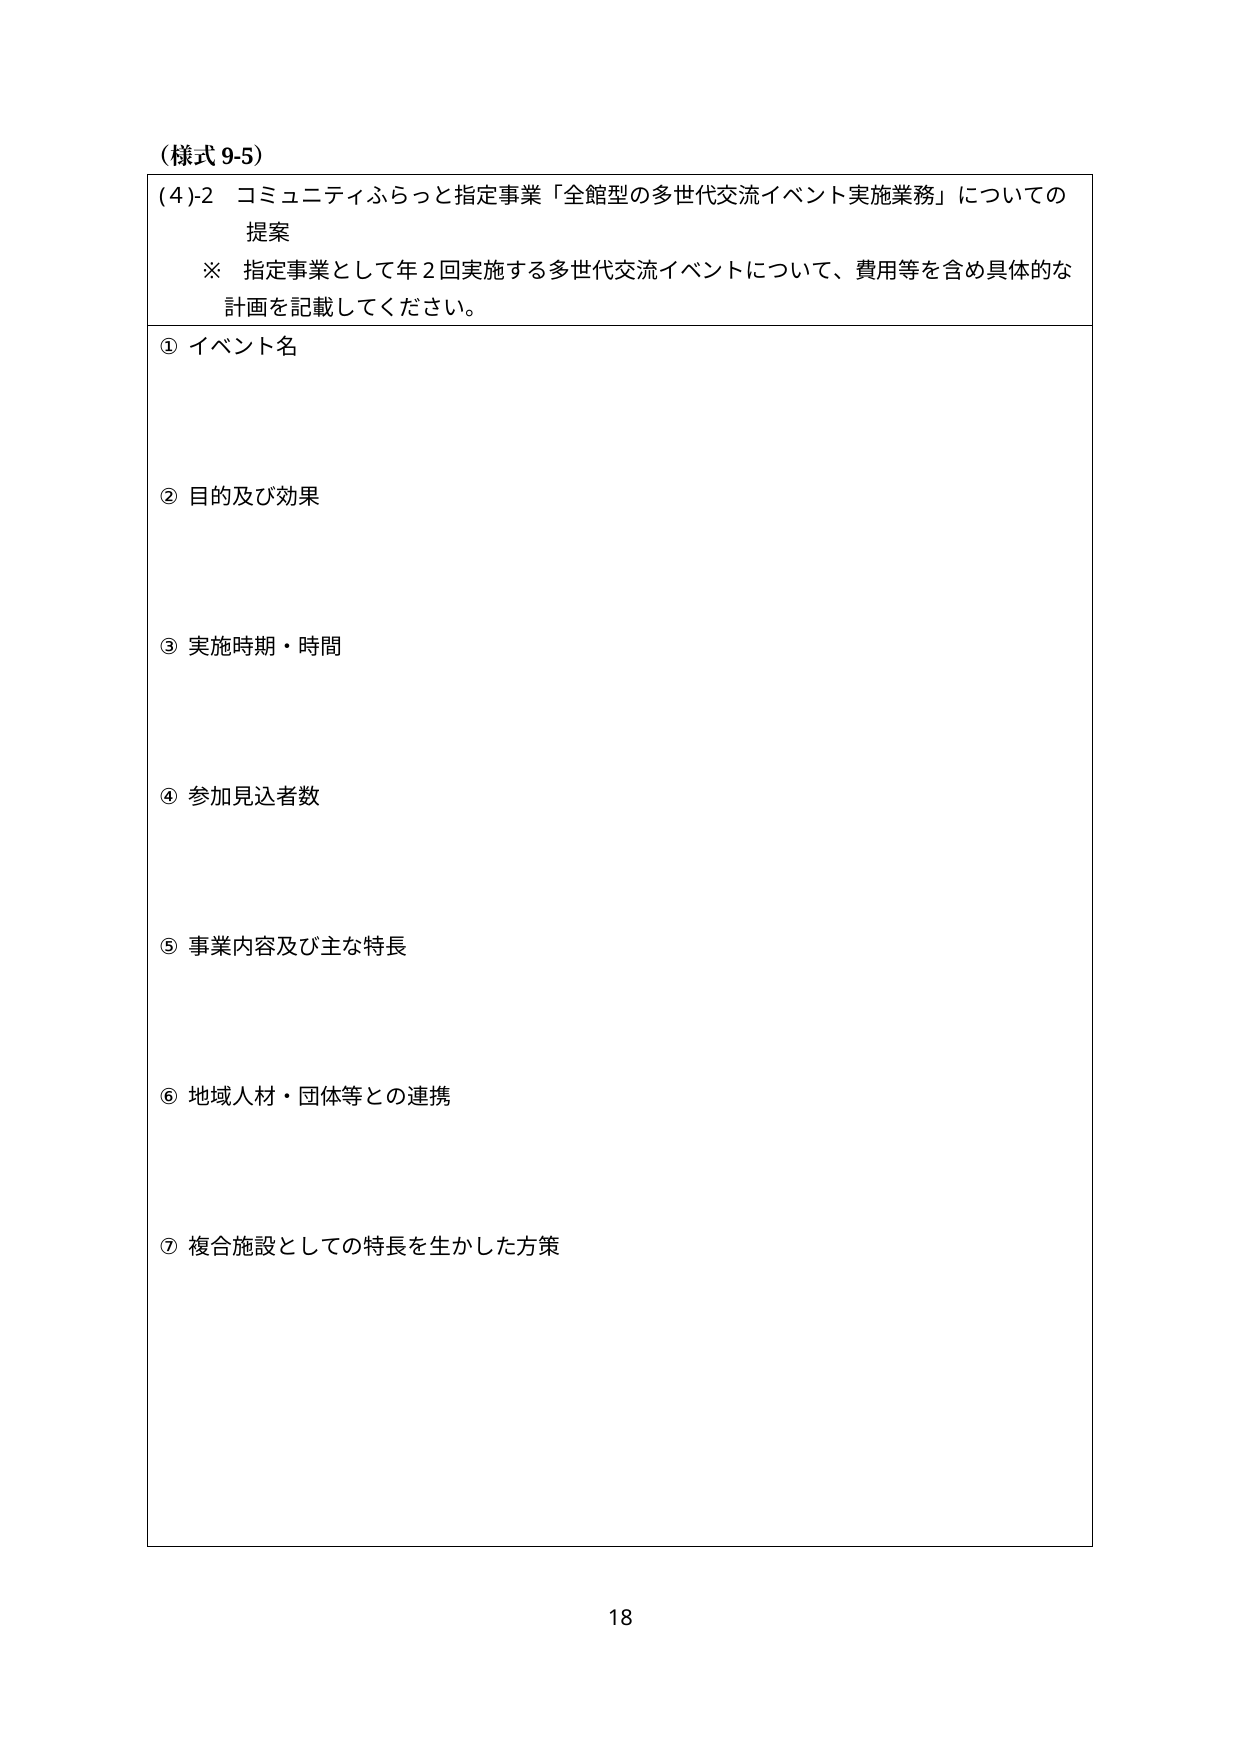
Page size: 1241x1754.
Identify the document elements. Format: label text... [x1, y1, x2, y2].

table_header (４)-2 コミュニティふらっと指定事業「全館型の多世代交流イベント実施業務」についての 提案 ※ 指定事業として年2回実施する多世代交流イベントについて、費用等を含め具体的な 計画を記載してください。 [148, 175, 1092, 325]
table_cell イベント名 目的及び効果 実施時期・時間 参加見込者数 事業内容及び主な特長 地域人材・団体等との連携 複合施設としての特長を生かした方策 [148, 326, 1092, 1546]
text （様式9-5） [148, 136, 1092, 174]
